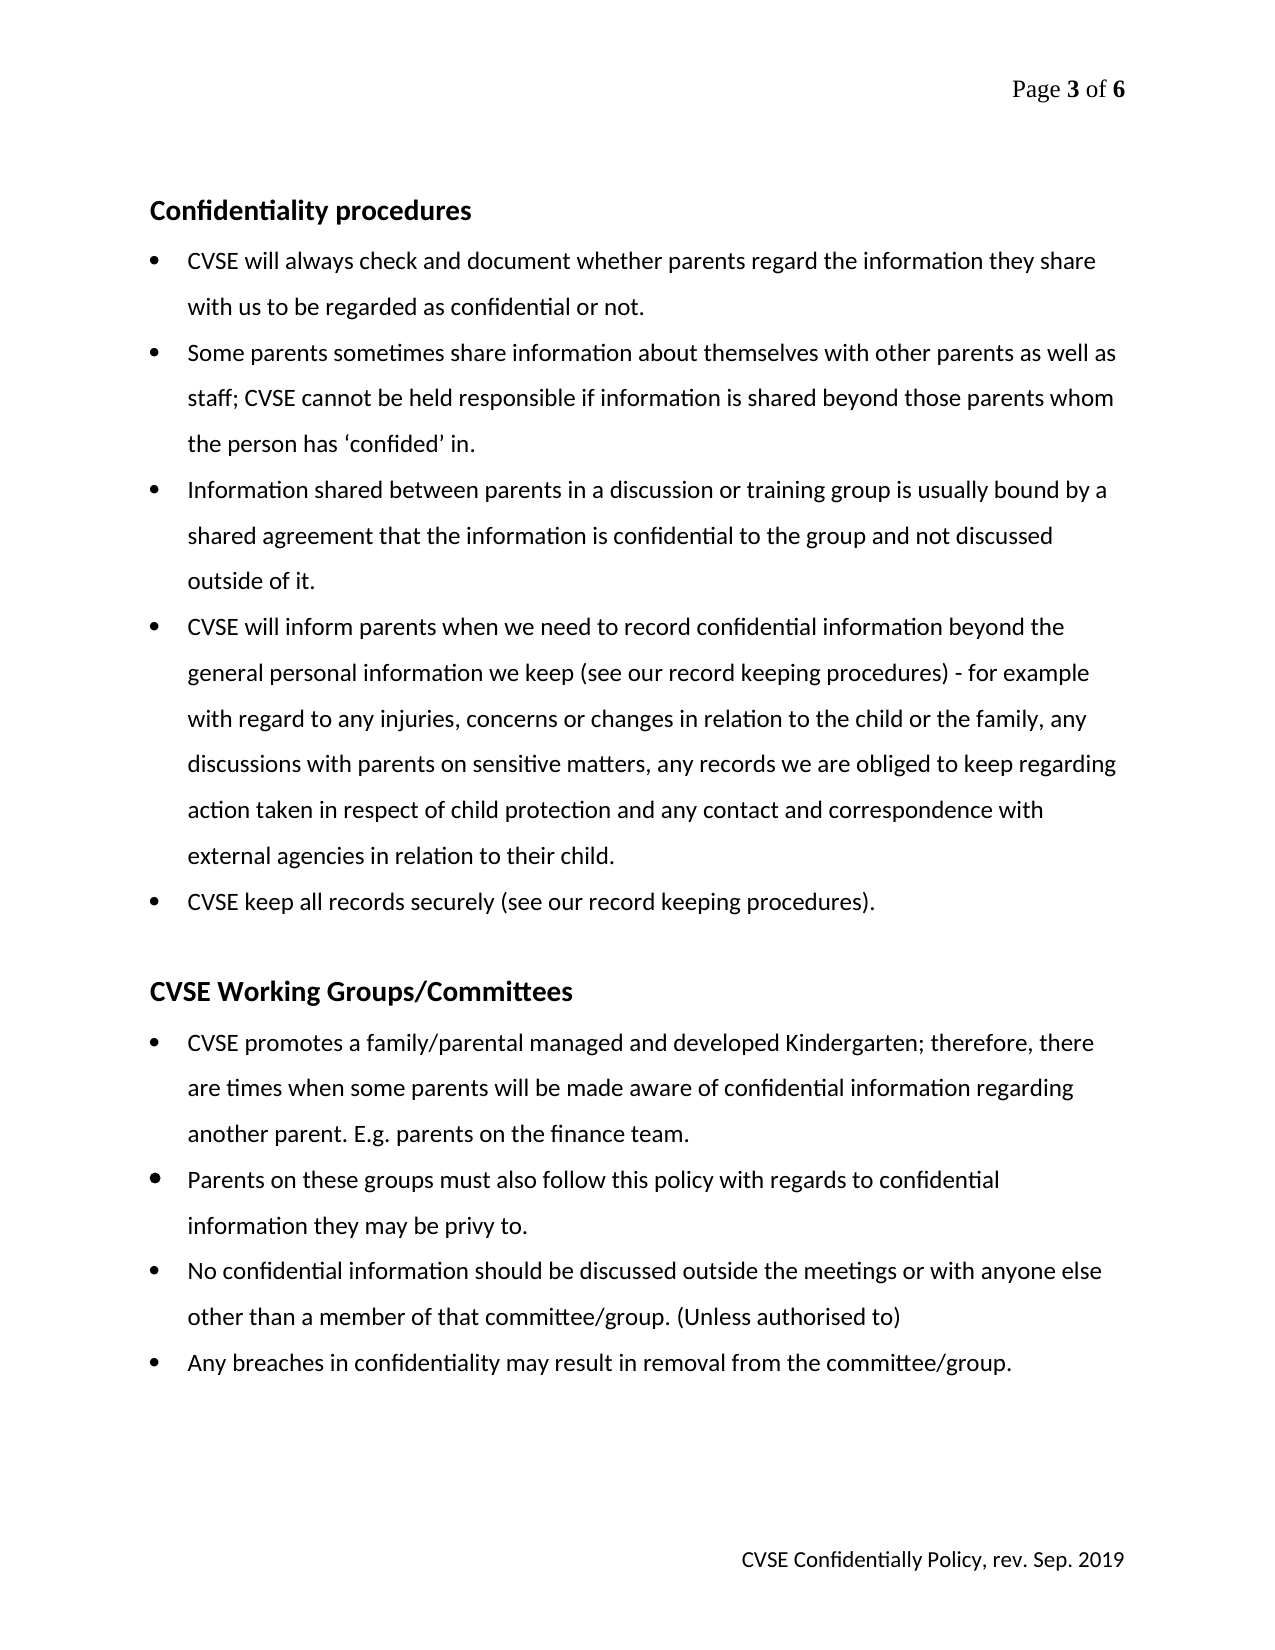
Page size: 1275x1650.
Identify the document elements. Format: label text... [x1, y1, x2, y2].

list Some parents sometimes share information about themselves with other parents as well as staff; CVSE cannot be held responsible if information is shared beyond those parents whom the person has ‘confided’ in. [150, 337, 1125, 459]
list CVSE will inform parents when we need to record confidential information beyond the general personal information we keep (see our record keeping procedures) - for example with regard to any injuries, concerns or changes in relation to the child or the family, any discussions with parents on sensitive matters, any records we are obliged to keep regarding action taken in respect of child protection and any contact and correspondence with external agencies in relation to their child. [150, 611, 1125, 870]
list CVSE Working Groups/Committees [150, 973, 1125, 1009]
list Parents on these groups must also follow this policy with regards to confidential information they may be privy to. [150, 1164, 1125, 1240]
list No confidential information should be discussed outside the meetings or with anyone else other than a member of that committee/group. (Unless authorised to) [150, 1256, 1125, 1332]
list Information shared between parents in a discussion or training group is usually bound by a shared agreement that the information is confidential to the group and not discussed outside of it. [150, 474, 1125, 596]
list Any breaches in confidentiality may result in removal from the committee/group. [150, 1347, 1125, 1377]
list CVSE will always check and document whether parents regard the information they share with us to be regarded as confidential or not. [150, 245, 1125, 322]
text Confidentiality procedures [150, 192, 1125, 228]
list CVSE keep all records securely (see our record keeping procedures). [150, 886, 1125, 916]
list CVSE promotes a family/parental managed and developed Kindergarten; therefore, there are times when some parents will be made aware of confidential information regarding another parent. E.g. parents on the finance team. [150, 1027, 1125, 1149]
